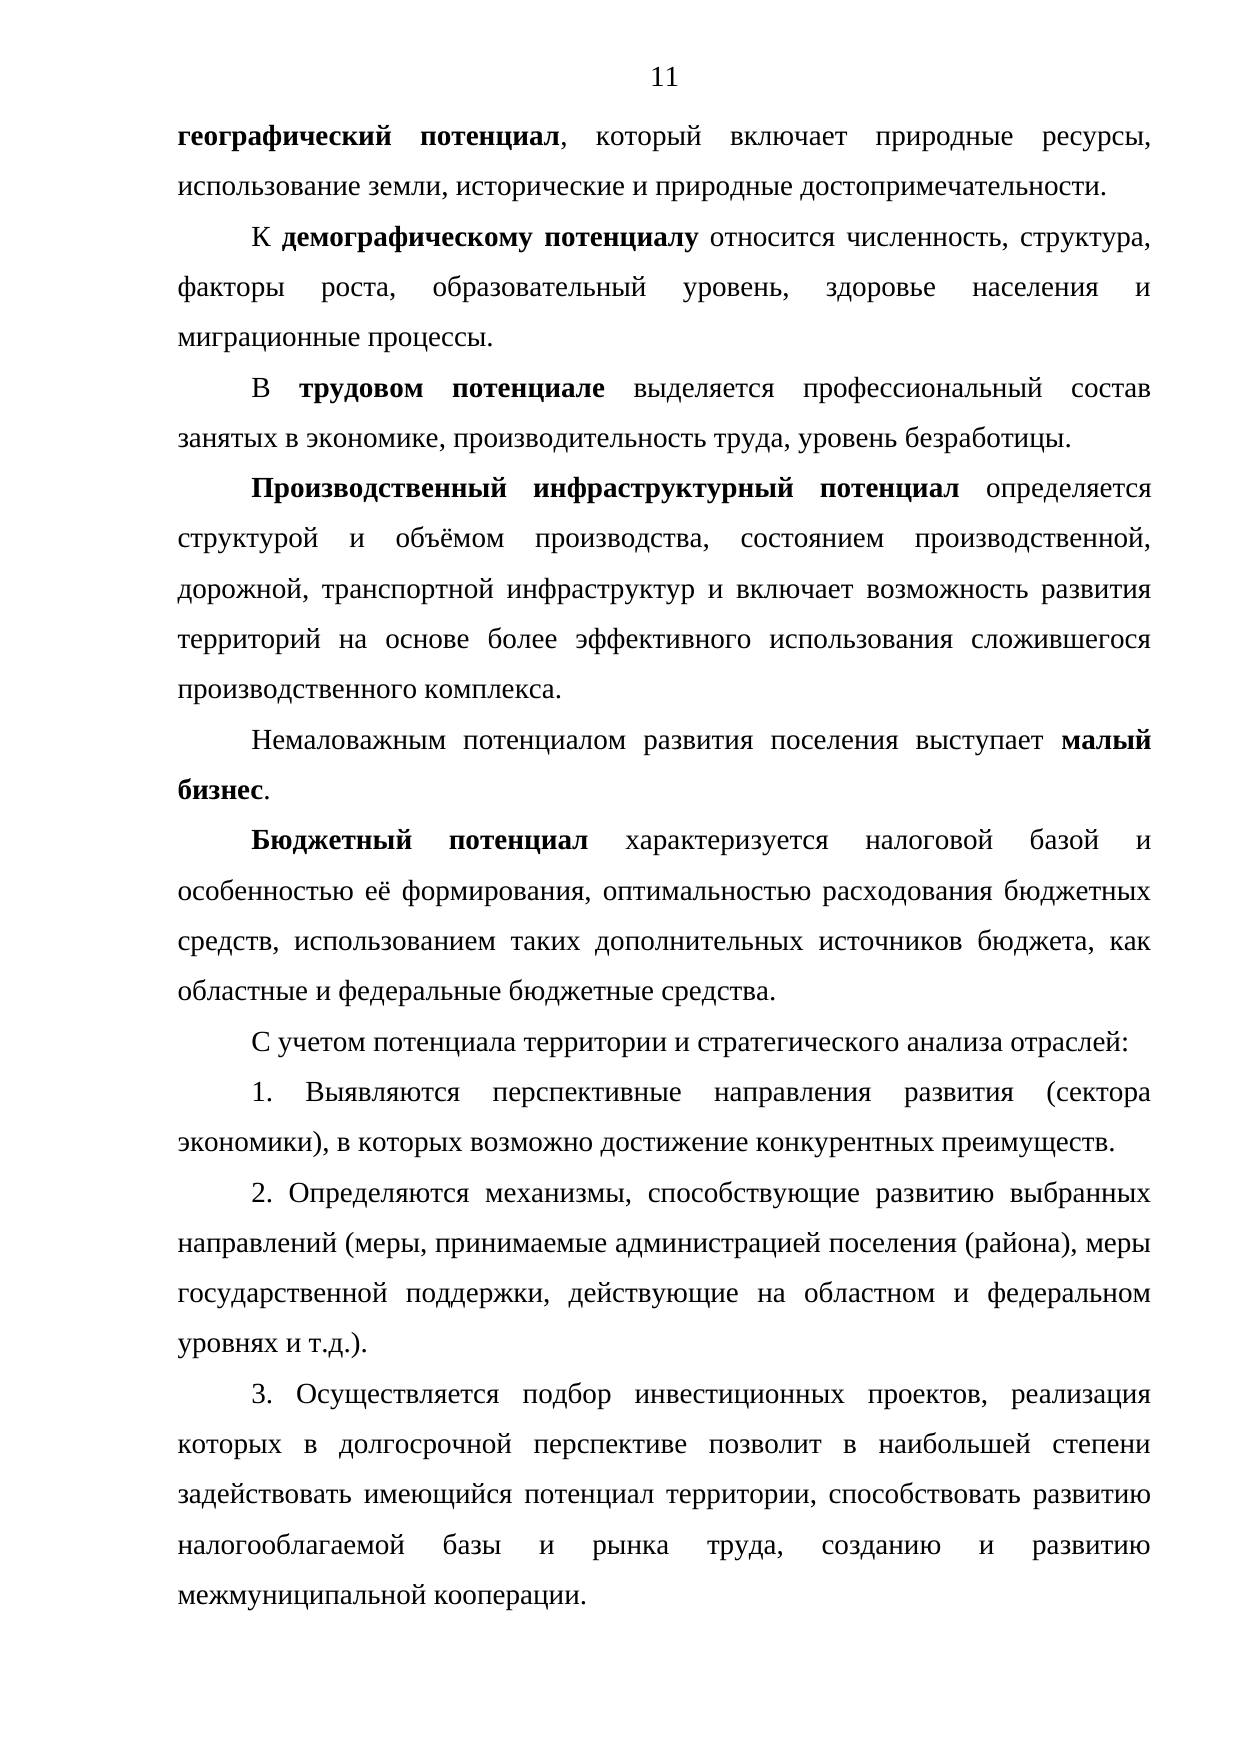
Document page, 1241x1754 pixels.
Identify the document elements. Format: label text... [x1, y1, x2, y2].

text В трудовом потенциале выделяется профессиональный состав занятых в экономике, производительность труда, уровень безработицы. [177, 370, 1152, 453]
text С учетом потенциала территории и стратегического анализа отраслей: [177, 1024, 1152, 1057]
text Бюджетный потенциал характеризуется налоговой базой и особенностью её формирования, оптимальностью расходования бюджетных средств, использованием таких дополнительных источников бюджета, как областные и федеральные бюджетные средства. [177, 822, 1152, 1007]
text К демографическому потенциалу относится численность, структура, факторы роста, образовательный уровень, здоровье населения и миграционные процессы. [177, 219, 1152, 353]
text 1. Выявляются перспективные направления развития (сектора экономики), в которых возможно достижение конкурентных преимуществ. [177, 1074, 1152, 1158]
text Немаловажным потенциалом развития поселения выступает малый бизнес. [177, 722, 1152, 806]
text Производственный инфраструктурный потенциал определяется структурой и объёмом производства, состоянием производственной, дорожной, транспортной инфраструктур и включает возможность развития территорий на основе более эффективного использования сложившегося производственного комплекса. [177, 470, 1152, 705]
text 2. Определяются механизмы, способствующие развитию выбранных направлений (меры, принимаемые администрацией поселения (района), меры государственной поддержки, действующие на областном и федеральном уровнях и т.д.). [177, 1175, 1152, 1359]
text 3. Осуществляется подбор инвестиционных проектов, реализация которых в долгосрочной перспективе позволит в наибольшей степени задействовать имеющийся потенциал территории, способствовать развитию налогооблагаемой базы и рынка труда, созданию и развитию межмуниципальной кооперации. [177, 1376, 1152, 1611]
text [177, 118, 1152, 202]
